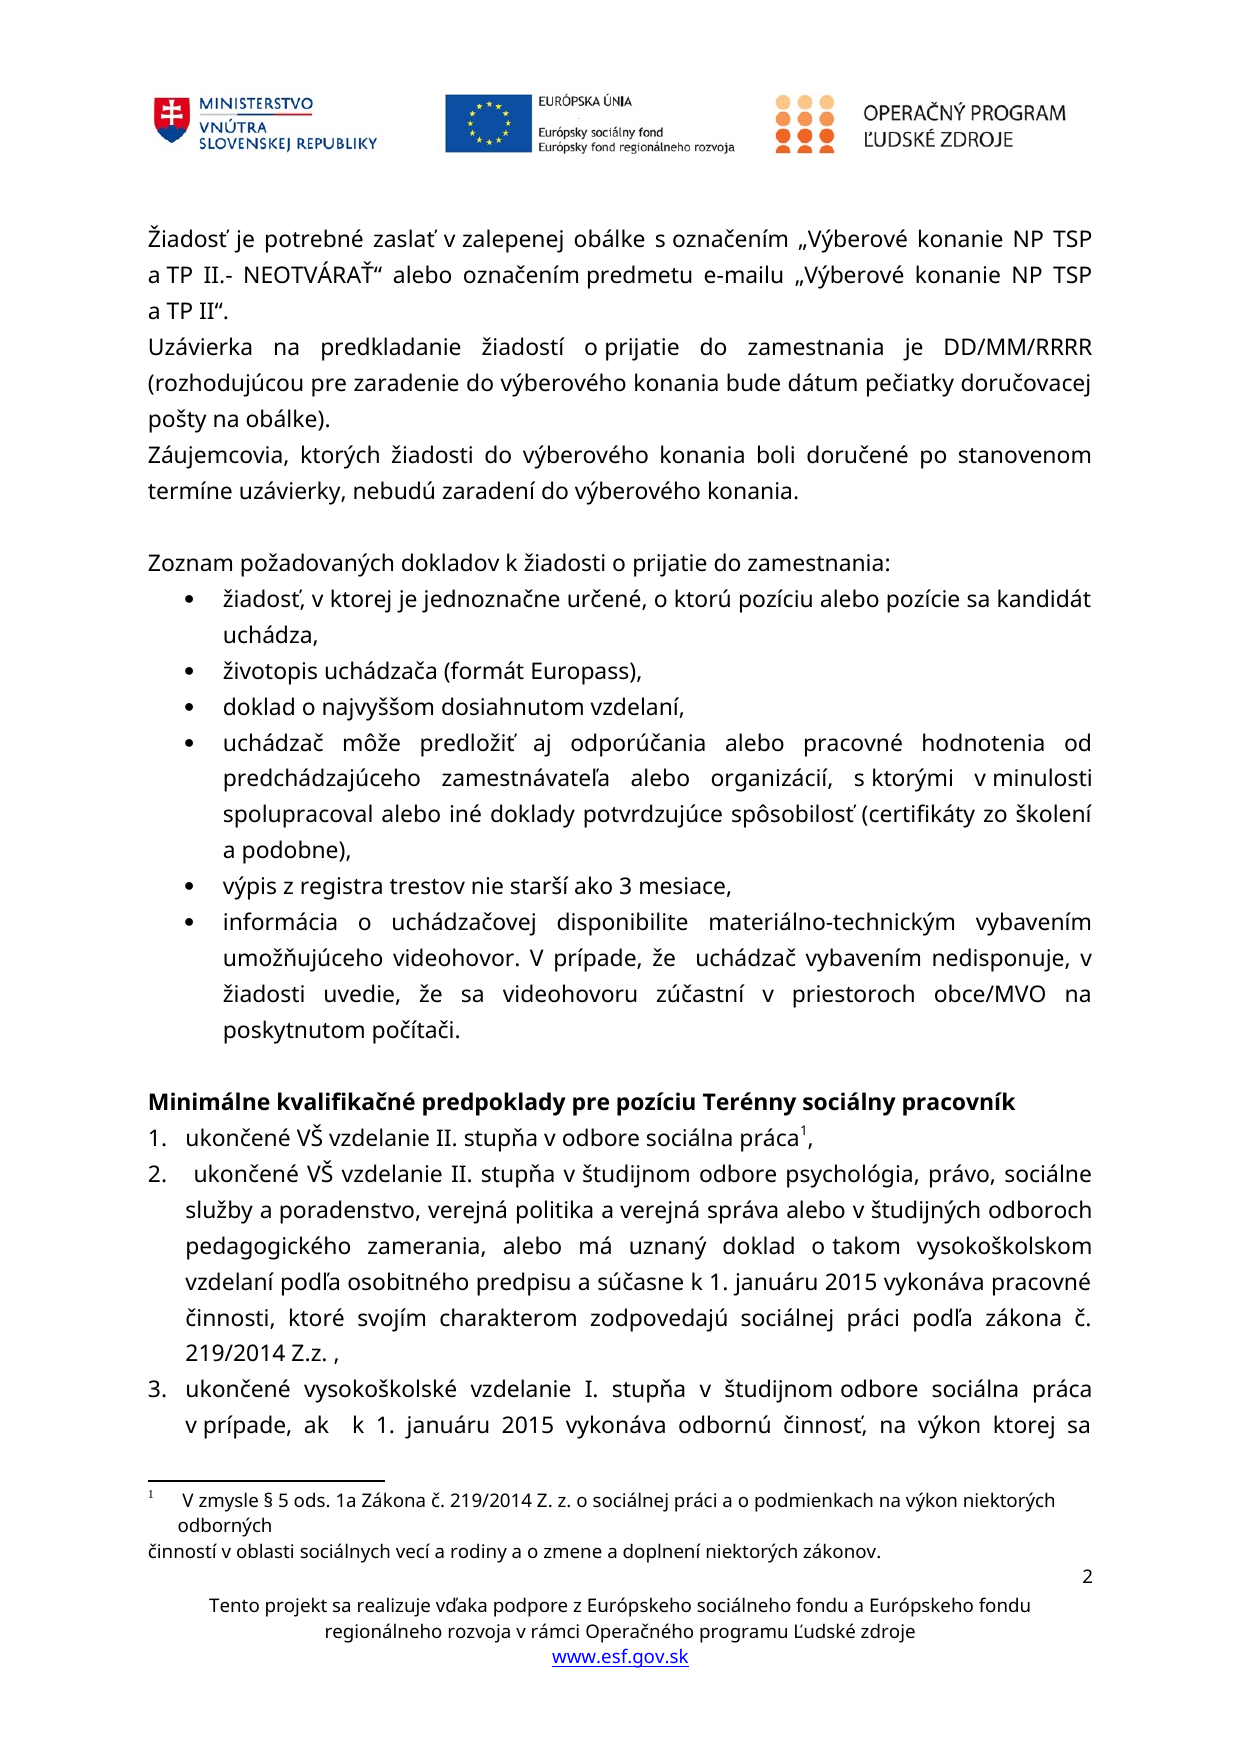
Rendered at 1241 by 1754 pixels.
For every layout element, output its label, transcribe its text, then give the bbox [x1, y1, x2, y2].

picture [147, 91, 1084, 157]
text Zoznam požadovaných dokladov k žiadosti o prijatie do zamestnania: [148, 547, 1093, 578]
list ukončené VŠ vzdelanie II. stupňa v odbore sociálna práca, [148, 1122, 1093, 1153]
list doklad o najvyššom dosiahnutom vzdelaní, [185, 691, 1093, 722]
list žiadosť, v ktorej je jednoznačne určené, o ktorú pozíciu alebo pozície sa kandidát uchádza, [185, 583, 1093, 650]
text Minimálne kvalifikačné predpoklady pre pozíciu Terénny sociálny pracovník [148, 1086, 1093, 1117]
list životopis uchádzača (formát Europass), [185, 654, 1093, 686]
text Uzávierka na predkladanie žiadostí o prijatie do zamestnania je DD/MM/RRRR (rozhodujúcou pre zaradenie do výberového konania bude dátum pečiatky doručovacej pošty na obálke). [148, 331, 1093, 434]
text Záujemcovia, ktorých žiadosti do výberového konania boli doručené po stanovenom termíne uzávierky, nebudú zaradení do výberového konania. [148, 439, 1093, 506]
list uchádzač môže predložiť aj odporúčania alebo pracovné hodnotenia od predchádzajúceho zamestnávateľa alebo organizácií, s ktorými v minulosti spolupracoval alebo iné doklady potvrdzujúce spôsobilosť (certifikáty zo školení a podobne), [185, 726, 1093, 866]
list Žiadosť je potrebné zaslať v zalepenej obálke s označením „Výberové konanie NP TSP a TP II.- NEOTVÁRAŤ“ alebo označením predmetu e-mailu „Výberové konanie NP TSP a TP II“. [148, 223, 1093, 326]
list ukončené VŠ vzdelanie II. stupňa v študijnom odbore psychológia, právo, sociálne služby a poradenstvo, verejná politika a verejná správa alebo v študijných odboroch pedagogického zamerania, alebo má uznaný doklad o takom vysokoškolskom vzdelaní podľa osobitného predpisu a súčasne k 1. januáru 2015 vykonáva pracovné činnosti, ktoré svojím charakterom zodpovedajú sociálnej práci podľa zákona č. 219/2014 Z.z. , [148, 1158, 1093, 1369]
list výpis z registra trestov nie starší ako 3 mesiace, [185, 870, 1093, 901]
list informácia o uchádzačovej disponibilite materiálno-technickým vybavením umožňujúceho videohovor. V prípade, že uchádzač vybavením nedisponuje, v žiadosti uvedie, že sa videohovoru zúčastní v priestoroch obce/MVO na poskytnutom počítači. [185, 906, 1093, 1045]
